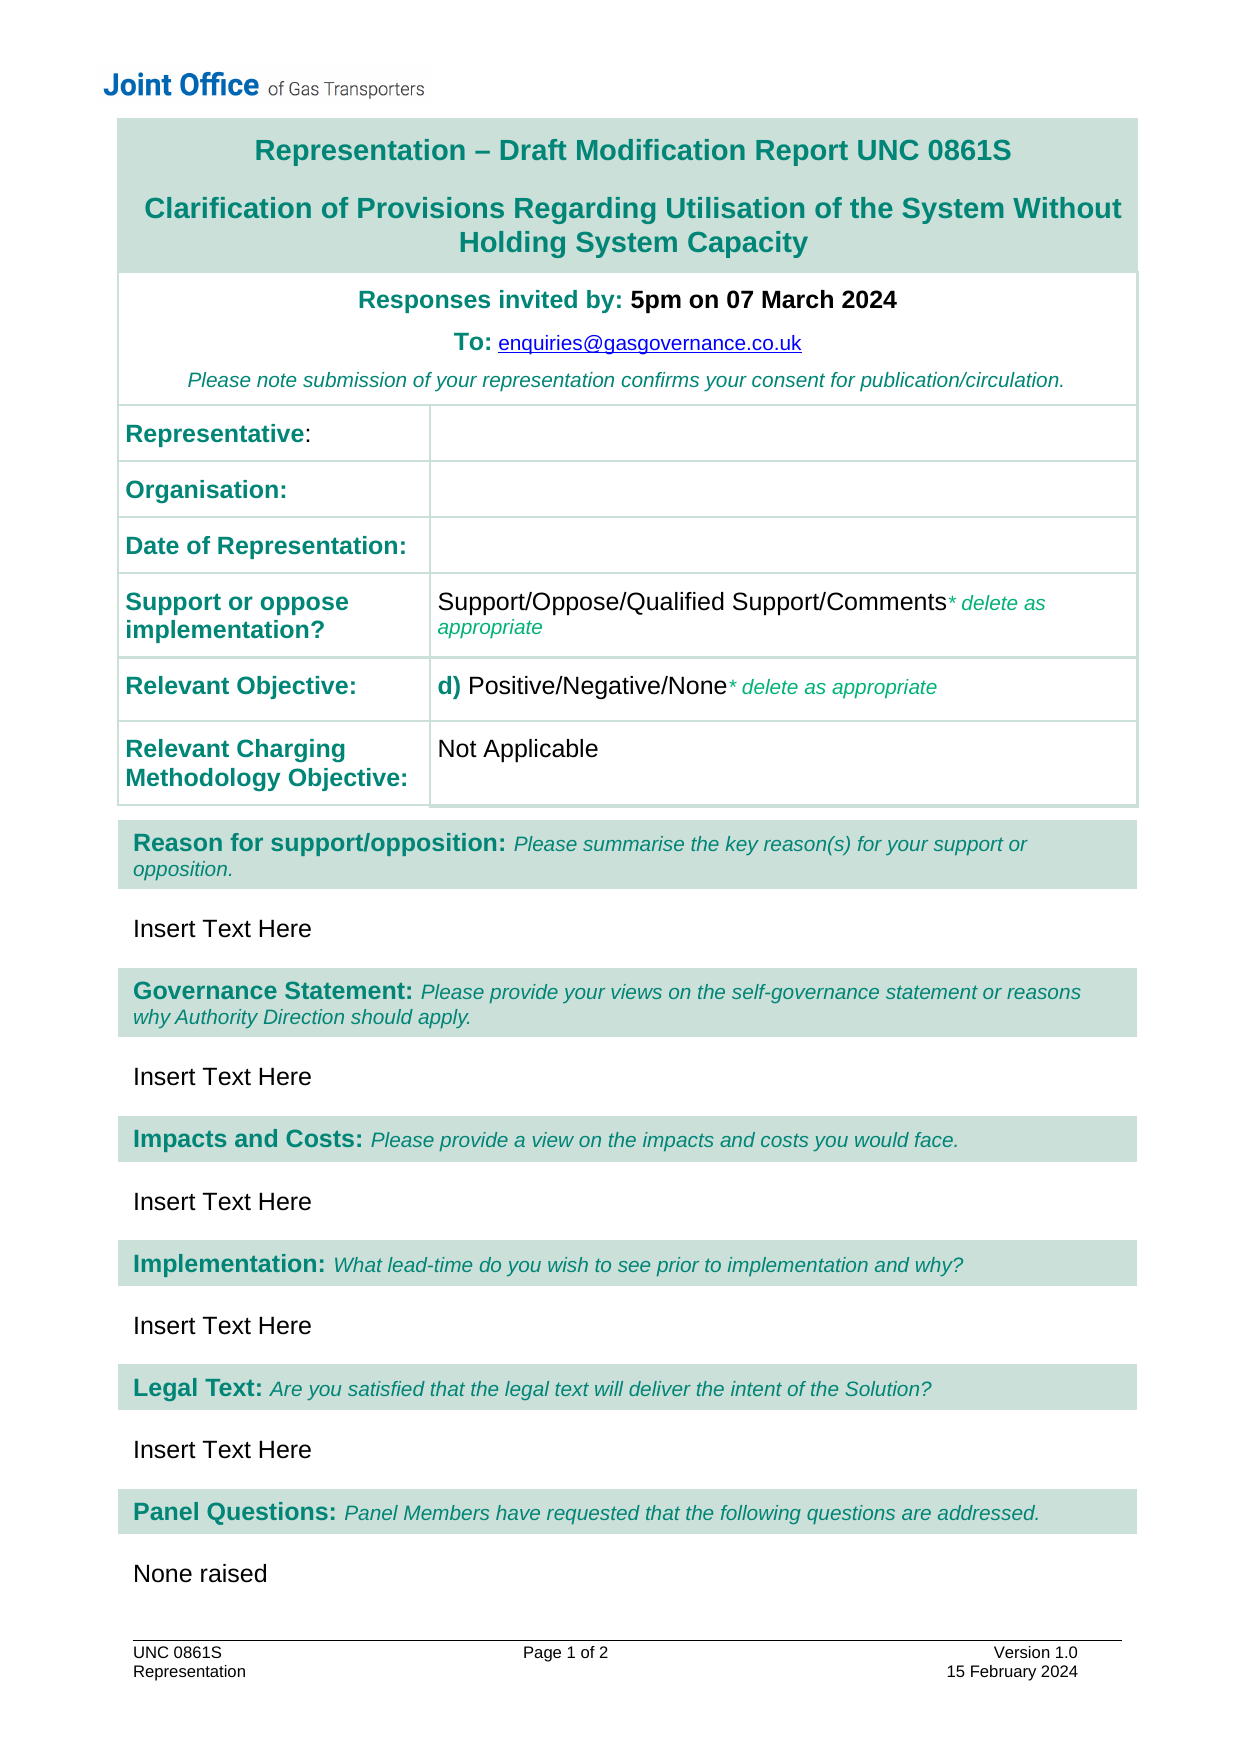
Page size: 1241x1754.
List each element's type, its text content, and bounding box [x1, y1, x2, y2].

text Insert Text Here [133, 1187, 1122, 1215]
table_cell [431, 462, 1136, 516]
table_cell Support/Oppose/Qualified Support/Comments* delete as appropriate [431, 574, 1136, 656]
table_cell Organisation: [119, 462, 429, 516]
subtitle Legal Text: Are you satisfied that the legal text will deliver the intent of the Solution? [125, 1371, 1131, 1404]
table_cell Representative: [119, 406, 429, 460]
table_cell Responses invited by: 5pm on 07 March 2024 To: enquiries@gasgovernance.co.uk Please note submission of your representation confirms your consent for publication/circulation. [119, 273, 1136, 404]
text Insert Text Here [133, 1311, 1122, 1339]
picture [97, 61, 432, 103]
table_cell [431, 518, 1136, 572]
table_cell Support or oppose implementation? [119, 574, 429, 656]
text Insert Text Here [133, 1062, 1122, 1091]
text Insert Text Here [133, 914, 1122, 943]
table_cell Relevant Objective: [119, 659, 429, 720]
text Insert Text Here [133, 1435, 1122, 1464]
table_cell d) Positive/Negative/None* delete as appropriate [431, 659, 1136, 720]
subtitle Reason for support/opposition: Please summarise the key reason(s) for your support or opposition. [125, 826, 1131, 883]
subtitle Implementation: What lead-time do you wish to see prior to implementation and why? [125, 1247, 1131, 1279]
table_cell Not Applicable [431, 722, 1136, 804]
text None raised [133, 1559, 1122, 1588]
subtitle Panel Questions: Panel Members have requested that the following questions are addressed. [125, 1495, 1131, 1528]
table_cell [431, 406, 1136, 460]
subtitle Impacts and Costs: Please provide a view on the impacts and costs you would face. [125, 1123, 1131, 1155]
table_header Representation – Draft Modification Report UNC 0861S Clarification of Provisions Regarding Utilisation of the System Without Holding System Capacity [119, 120, 1136, 271]
subtitle Governance Statement: Please provide your views on the self-governance statement or reasons why Authority Direction should apply. [125, 974, 1131, 1031]
table_cell Date of Representation: [119, 518, 429, 572]
table_cell Relevant Charging Methodology Objective: [119, 722, 429, 804]
